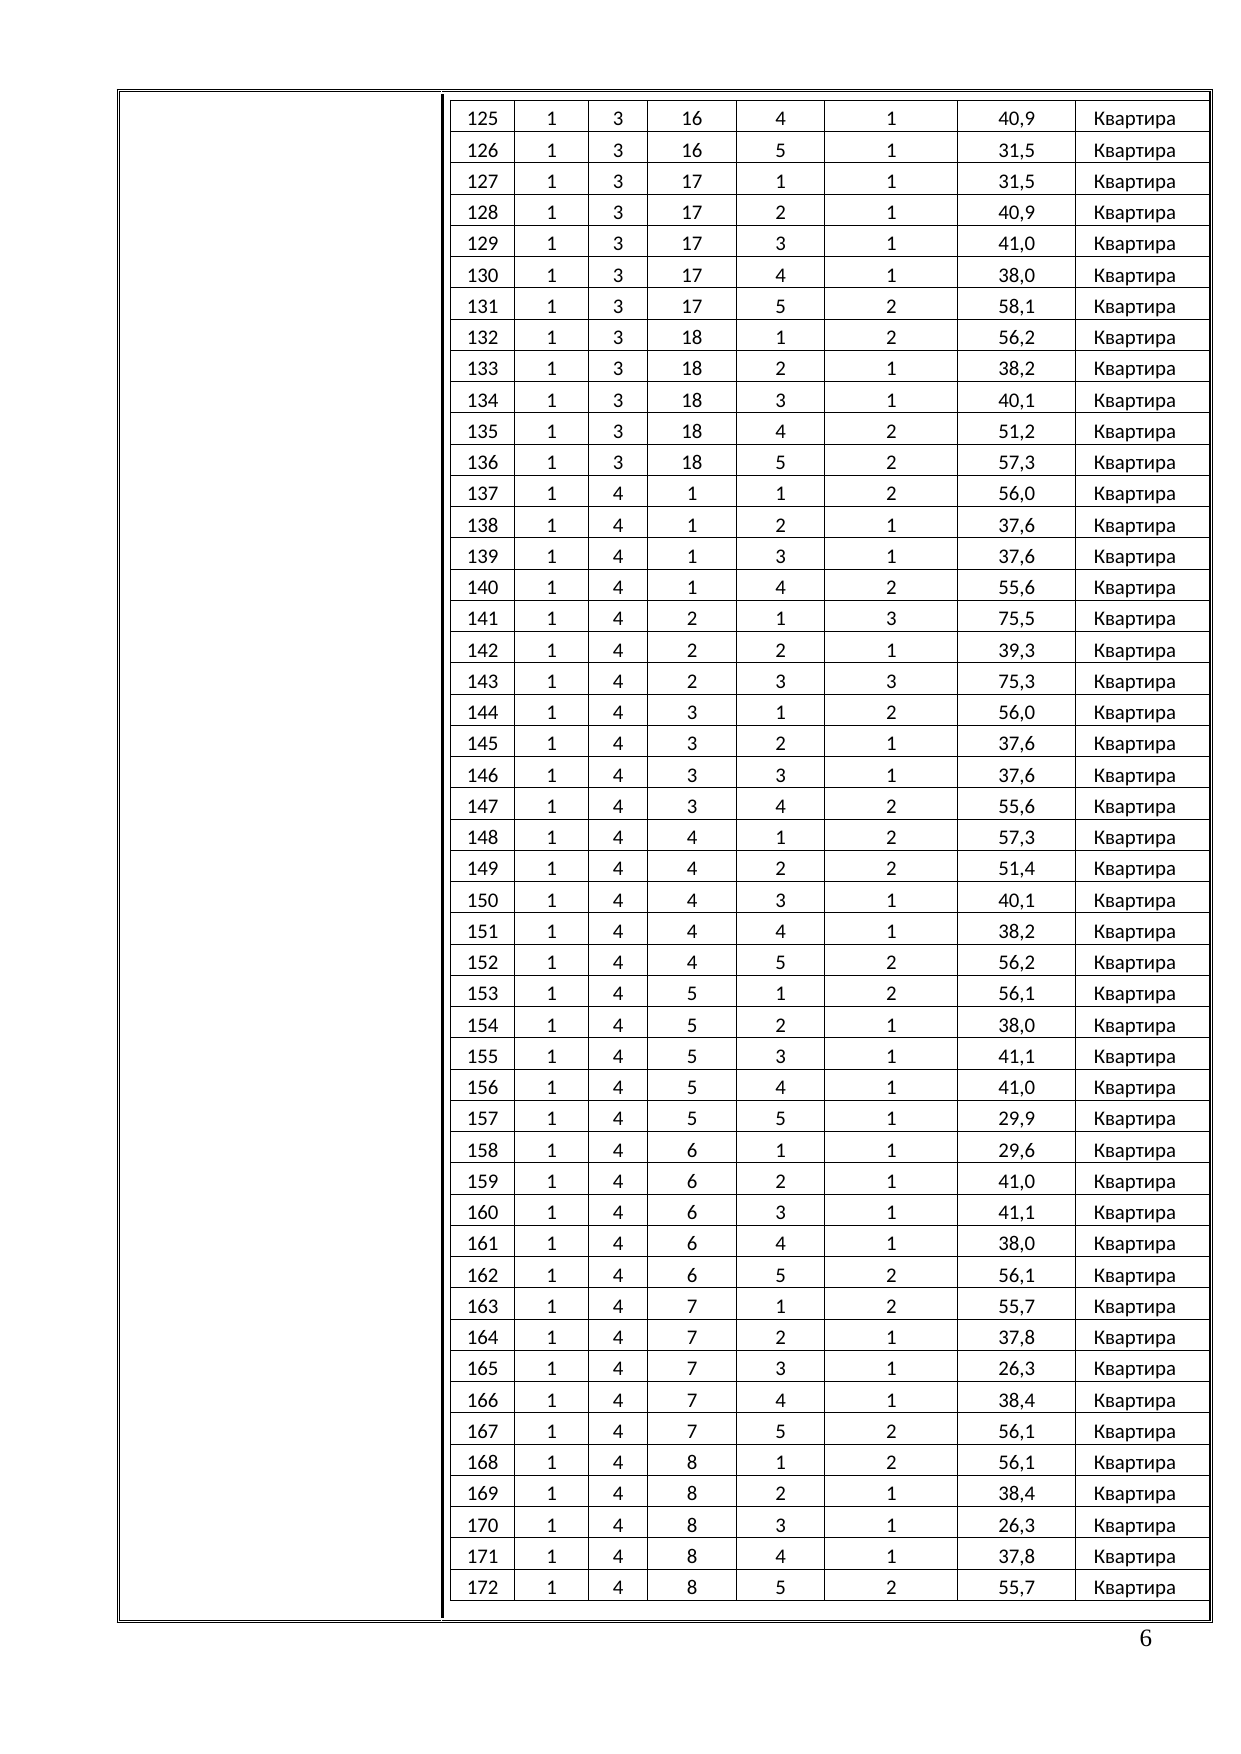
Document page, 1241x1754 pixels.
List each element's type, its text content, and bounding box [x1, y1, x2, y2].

table_cell Показатели объекта [118, 90, 442, 1619]
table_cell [442, 92, 1209, 1619]
